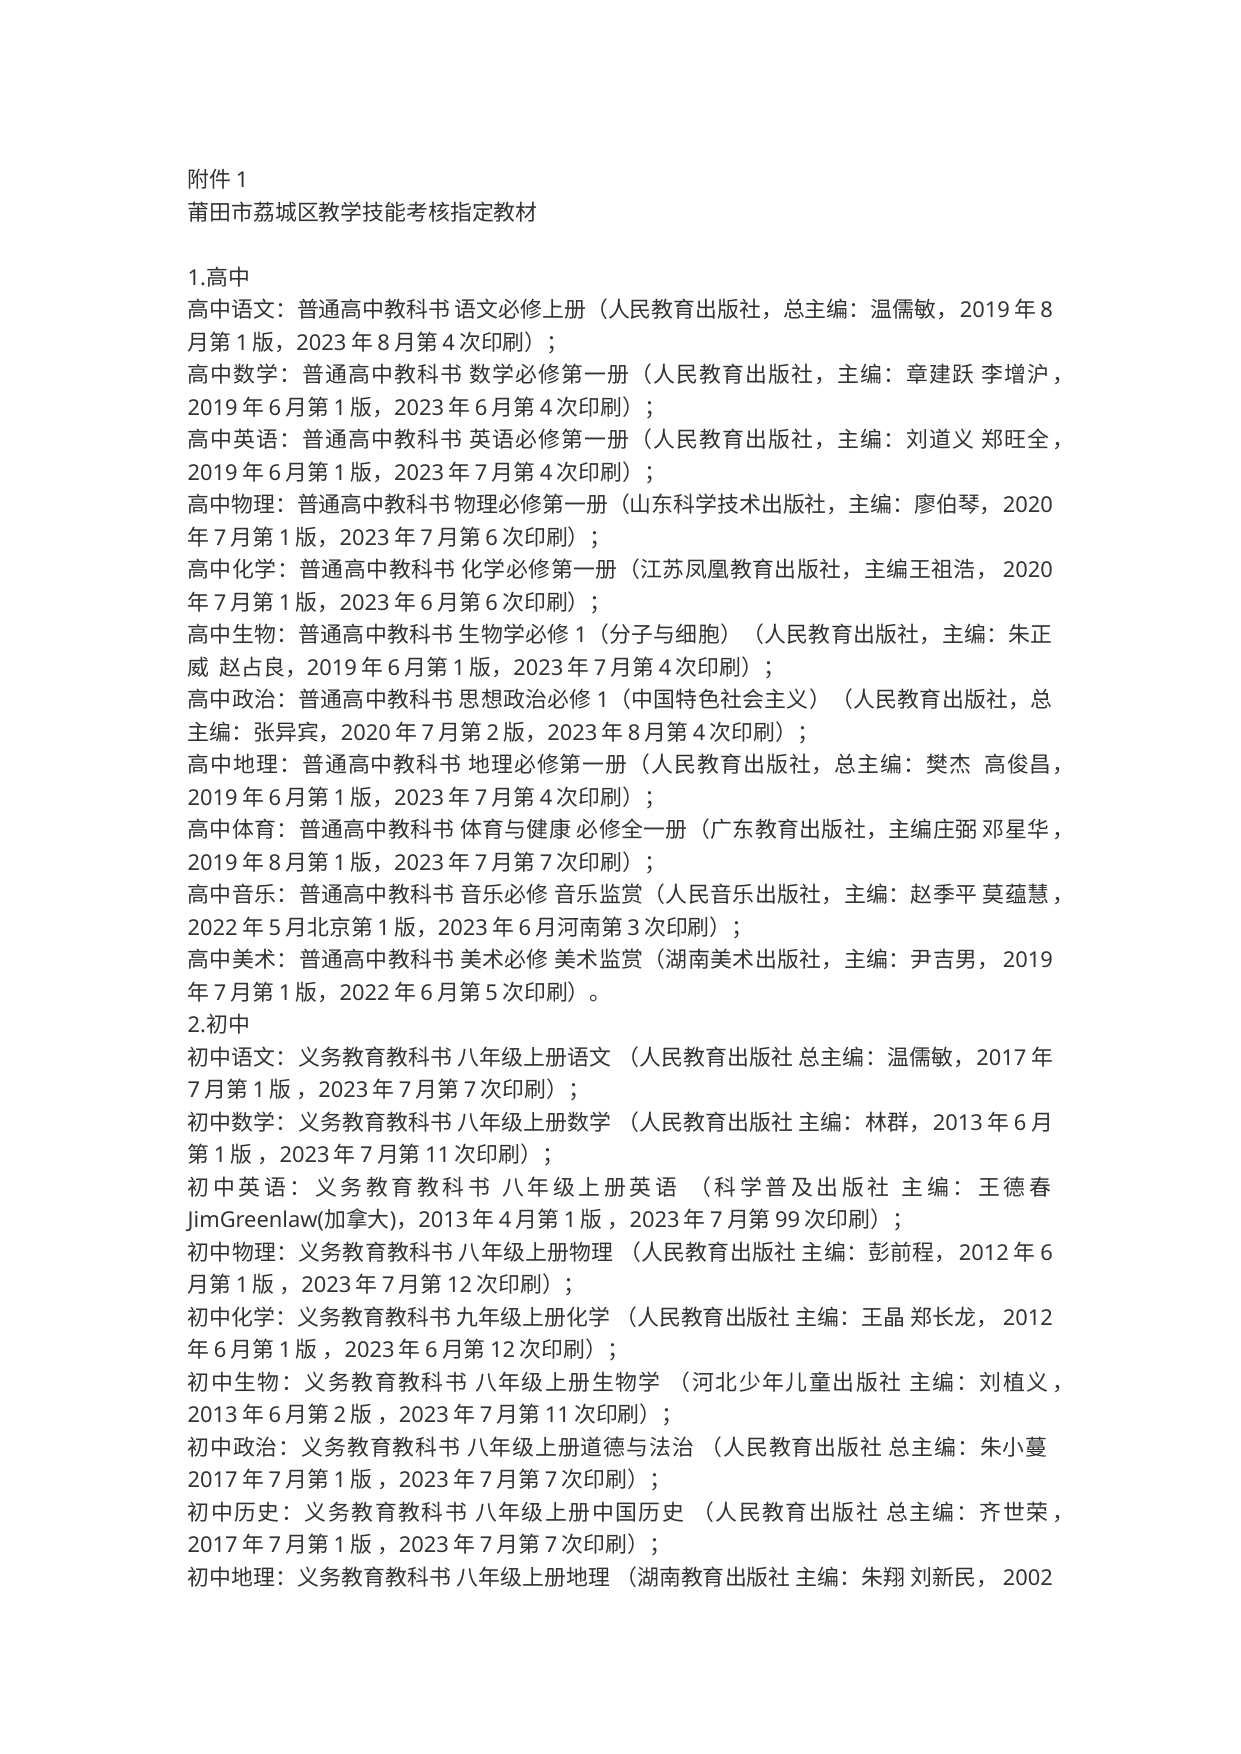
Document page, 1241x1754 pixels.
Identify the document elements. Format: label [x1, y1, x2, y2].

text [187, 1202, 1053, 1592]
text [187, 162, 1053, 1229]
